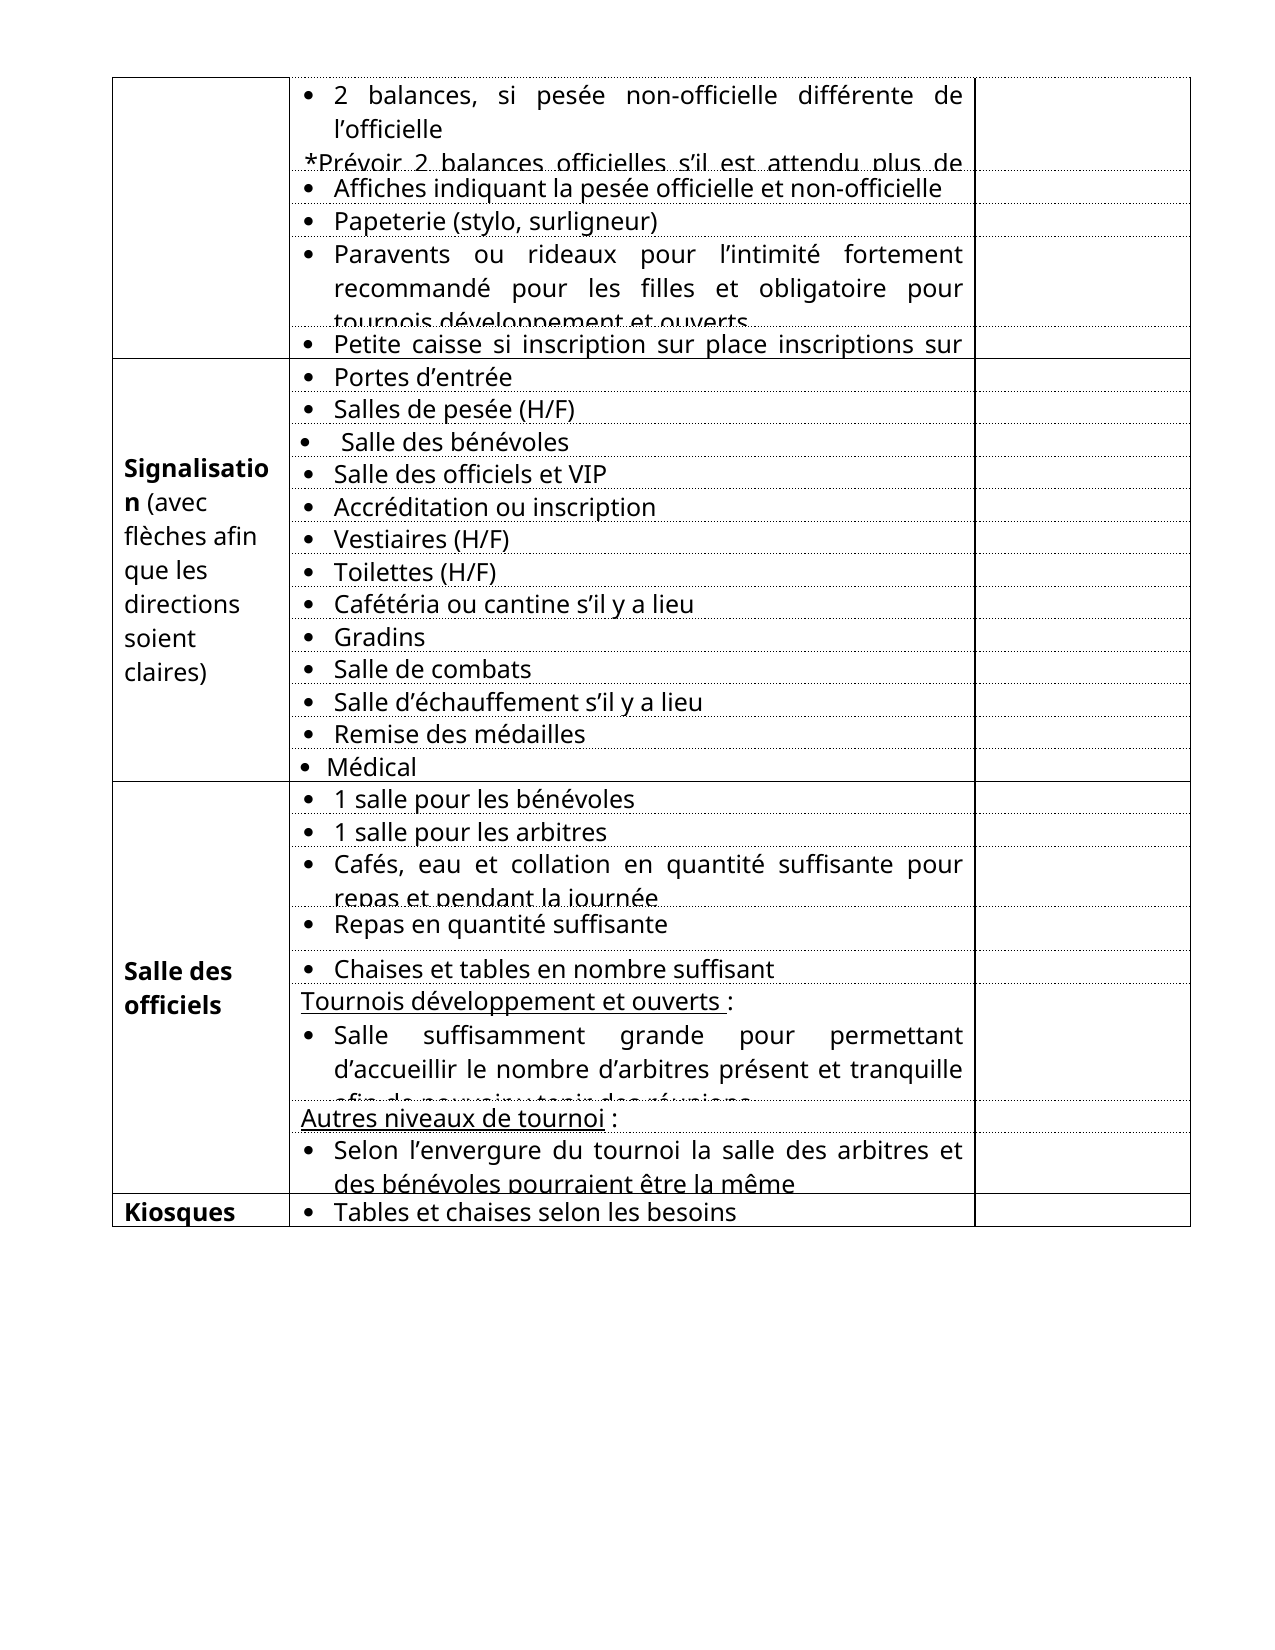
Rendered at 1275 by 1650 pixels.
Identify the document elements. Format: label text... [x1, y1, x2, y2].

table_cell Tables et chaises selon les besoins [290, 1194, 974, 1226]
table_cell Salles de pesée (H/F) [290, 391, 974, 423]
table_cell Accréditation ou inscription [290, 488, 974, 521]
table_cell Cafétéria ou cantine s’il y a lieu [290, 586, 974, 618]
table_cell [976, 683, 1190, 716]
table_cell Vestiaires (H/F) [290, 521, 974, 553]
table_cell [976, 651, 1190, 683]
table_cell 2 balances, si pesée non-officielle différente de l’officielle *Prévoir 2 balances officielles s’il est attendu plus de 100 athlètes dans un même bloc [290, 77, 975, 170]
table_cell Salle des officiels [113, 782, 289, 1193]
table_cell [976, 586, 1190, 618]
table_cell [976, 1194, 1190, 1226]
table_cell Autres niveaux de tournoi : [290, 1100, 974, 1132]
table_cell Signalisation (avec flèches afin que les directions soient claires) [113, 359, 289, 781]
table_cell [976, 236, 1190, 326]
table_cell [976, 906, 1190, 950]
table_cell [976, 782, 1190, 813]
table_cell [976, 618, 1190, 651]
table_cell [976, 716, 1190, 748]
table_cell [976, 170, 1190, 203]
table_cell [976, 77, 1190, 170]
table_cell Selon l’envergure du tournoi la salle des arbitres et des bénévoles pourraient être la même [290, 1132, 974, 1193]
table_cell [976, 950, 1190, 983]
table_cell [976, 521, 1190, 553]
table_cell Médical [290, 748, 974, 781]
table_cell Affiches indiquant la pesée officielle et non-officielle [290, 170, 974, 203]
table_cell Salle de combats [290, 651, 974, 683]
table_cell Cafés, eau et collation en quantité suffisante pour repas et pendant la journée [290, 846, 974, 906]
table_cell [976, 488, 1190, 521]
table_cell [976, 391, 1190, 423]
table_cell Salle des officiels et VIP [290, 456, 974, 488]
table_cell [976, 456, 1190, 488]
table_cell [976, 813, 1190, 846]
table_cell [976, 983, 1190, 1099]
table_cell Toilettes (H/F) [290, 553, 974, 586]
table_cell [976, 553, 1190, 586]
table_cell Tournois développement et ouverts : Salle suffisamment grande pour permettant d’accueillir le nombre d’arbitres présent et tranquille afin de pouvoir y tenir des réunions [290, 983, 974, 1099]
table_cell [976, 846, 1190, 906]
table_cell Kiosques variés [113, 1194, 289, 1226]
table_cell [976, 1132, 1190, 1193]
table_cell [976, 748, 1190, 781]
table_cell [976, 1100, 1190, 1132]
table_cell Remise des médailles [290, 716, 974, 748]
table_cell [976, 203, 1190, 236]
table_cell Salle d’échauffement s’il y a lieu [290, 683, 974, 716]
table_cell Paravents ou rideaux pour l’intimité fortement recommandé pour les filles et obligatoire pour tournois développement et ouverts [290, 236, 974, 326]
table_cell Salle des bénévoles [290, 423, 974, 456]
table_cell Gradins [290, 618, 974, 651]
table_cell Petite caisse si inscription sur place inscriptions sur place [290, 326, 974, 358]
table_cell [976, 423, 1190, 456]
table_cell [976, 326, 1190, 358]
table_cell Papeterie (stylo, surligneur) [290, 203, 974, 236]
table_cell 1 salle pour les bénévoles [290, 782, 974, 813]
table_cell Chaises et tables en nombre suffisant [290, 950, 974, 983]
table_cell Portes d’entrée [290, 359, 974, 391]
table_cell Repas en quantité suffisante [290, 906, 974, 950]
table_cell 1 salle pour les arbitres [290, 813, 974, 846]
table_cell [976, 359, 1190, 391]
